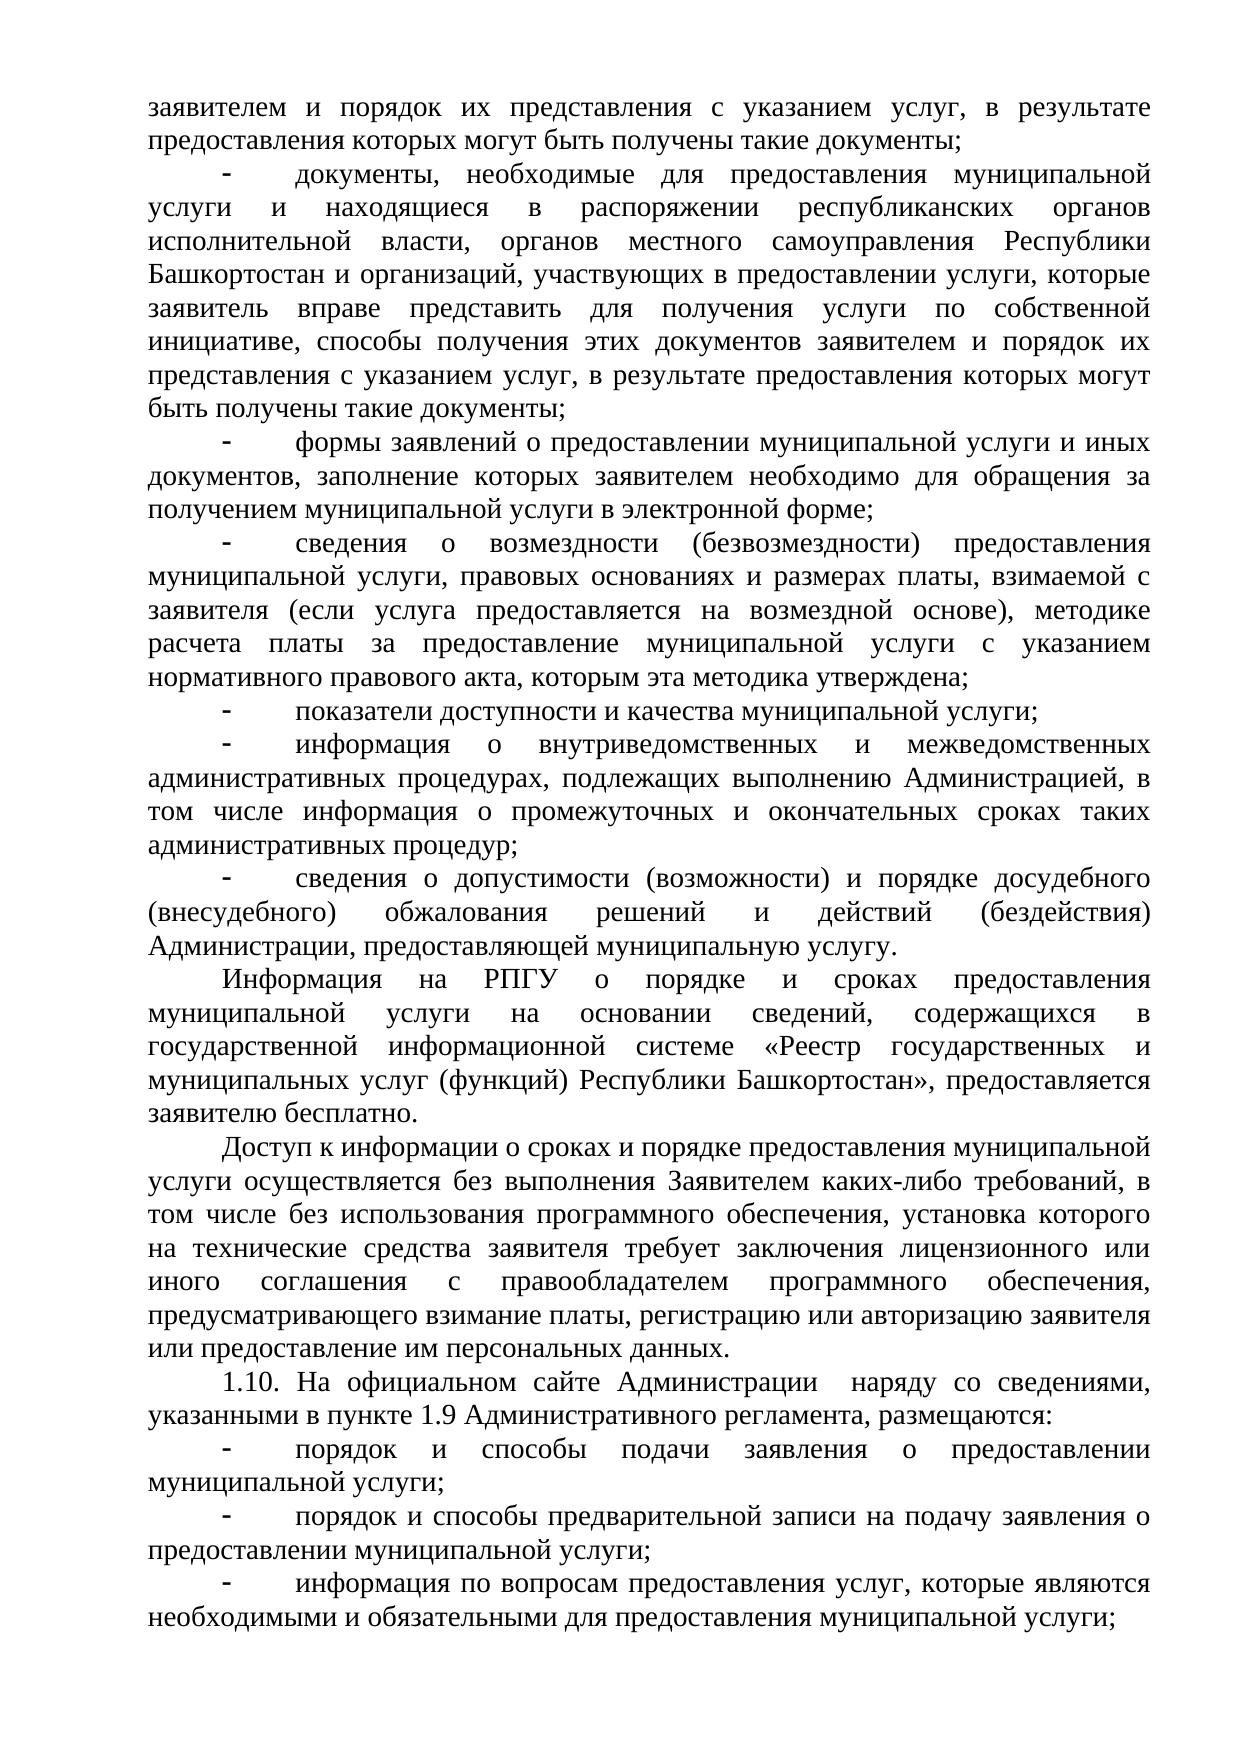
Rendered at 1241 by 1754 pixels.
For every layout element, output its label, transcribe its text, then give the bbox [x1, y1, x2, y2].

list документы, необходимые для предоставления муниципальной услуги и находящиеся в распоряжении республиканских органов исполнительной власти, органов местного самоуправления Республики Башкортостан и организаций, участвующих в предоставлении услуги, которые заявитель вправе представить для получения услуги по собственной инициативе, способы получения этих документов заявителем и порядок их представления с указанием услуг, в результате предоставления которых могут быть получены такие документы; [148, 156, 1152, 424]
list показатели доступности и качества муниципальной услуги; [148, 693, 1152, 726]
list сведения о возмездности (безвозмездности) предоставления муниципальной услуги, правовых основаниях и размерах платы, взимаемой с заявителя (если услуга предоставляется на возмездной основе), методике расчета платы за предоставление муниципальной услуги с указанием нормативного правового акта, которым эта методика утверждена; [148, 525, 1152, 693]
list порядок и способы подачи заявления о предоставлении муниципальной услуги; [148, 1431, 1152, 1498]
list информация по вопросам предоставления услуг, которые являются необходимыми и обязательными для предоставления муниципальной услуги; [148, 1565, 1152, 1632]
list информация о внутриведомственных и межведомственных административных процедурах, подлежащих выполнению Администрацией, в том числе информация о промежуточных и окончательных сроках таких административных процедур; [148, 726, 1152, 861]
list сведения о допустимости (возможности) и порядке досудебного (внесудебного) обжалования решений и действий (бездействия) Администрации, предоставляющей муниципальную услугу. [148, 861, 1152, 961]
list формы заявлений о предоставлении муниципальной услуги и иных документов, заполнение которых заявителем необходимо для обращения за получением муниципальной услуги в электронной форме; [148, 424, 1152, 525]
list порядок и способы предварительной записи на подачу заявления о предоставлении муниципальной услуги; [148, 1498, 1152, 1565]
text 1.10. На официальном сайте Администрации наряду со сведениями, указанными в пункте 1.9 Административного регламента, размещаются: [148, 1364, 1152, 1431]
text Доступ к информации о сроках и порядке предоставления муниципальной услуги осуществляется без выполнения Заявителем каких-либо требований, в том числе без использования программного обеспечения, установка которого на технические средства заявителя требует заключения лицензионного или иного соглашения с правообладателем программного обеспечения, предусматривающего взимание платы, регистрацию или авторизацию заявителя или предоставление им персональных данных. [148, 1129, 1152, 1364]
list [148, 89, 1152, 156]
text Информация на РПГУ о порядке и сроках предоставления муниципальной услуги на основании сведений, содержащихся в государственной информационной системе «Реестр государственных и муниципальных услуг (функций) Республики Башкортостан», предоставляется заявителю бесплатно. [148, 961, 1152, 1129]
